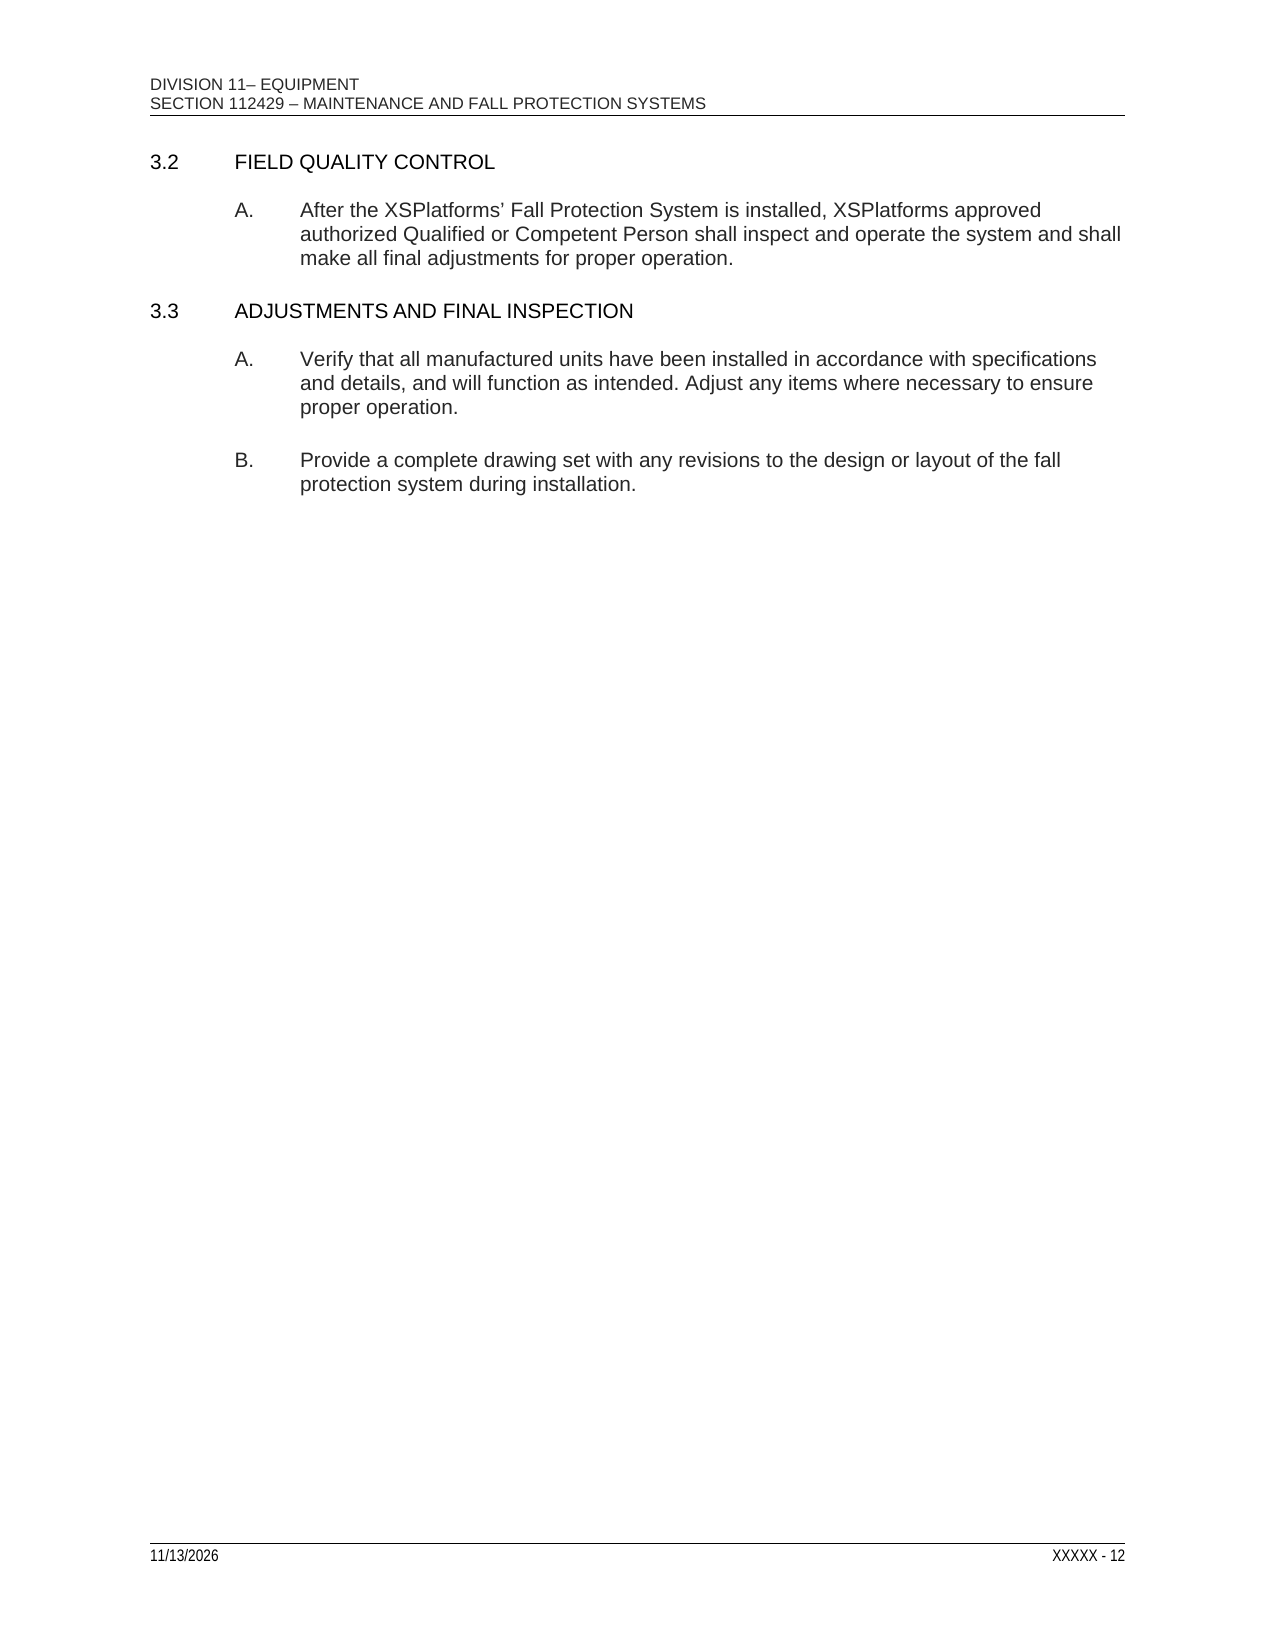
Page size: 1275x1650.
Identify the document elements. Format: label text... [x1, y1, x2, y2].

subtitle A. Verify that all manufactured units have been installed in accordance with specifications and details, and will function as intended. Adjust any items where necessary to ensure proper operation. [234, 347, 1125, 419]
subtitle 3.2 Field Quality Control [150, 150, 1125, 174]
subtitle B. Provide a complete drawing set with any revisions to the design or layout of the fall protection system during installation. [234, 448, 1125, 496]
subtitle A. After the XSPlatforms’ Fall Protection System is installed, XSPlatforms approved authorized Qualified or Competent Person shall inspect and operate the system and shall make all final adjustments for proper operation. [234, 198, 1125, 270]
subtitle 3.3 Adjustments And final Inspection [150, 299, 1125, 323]
